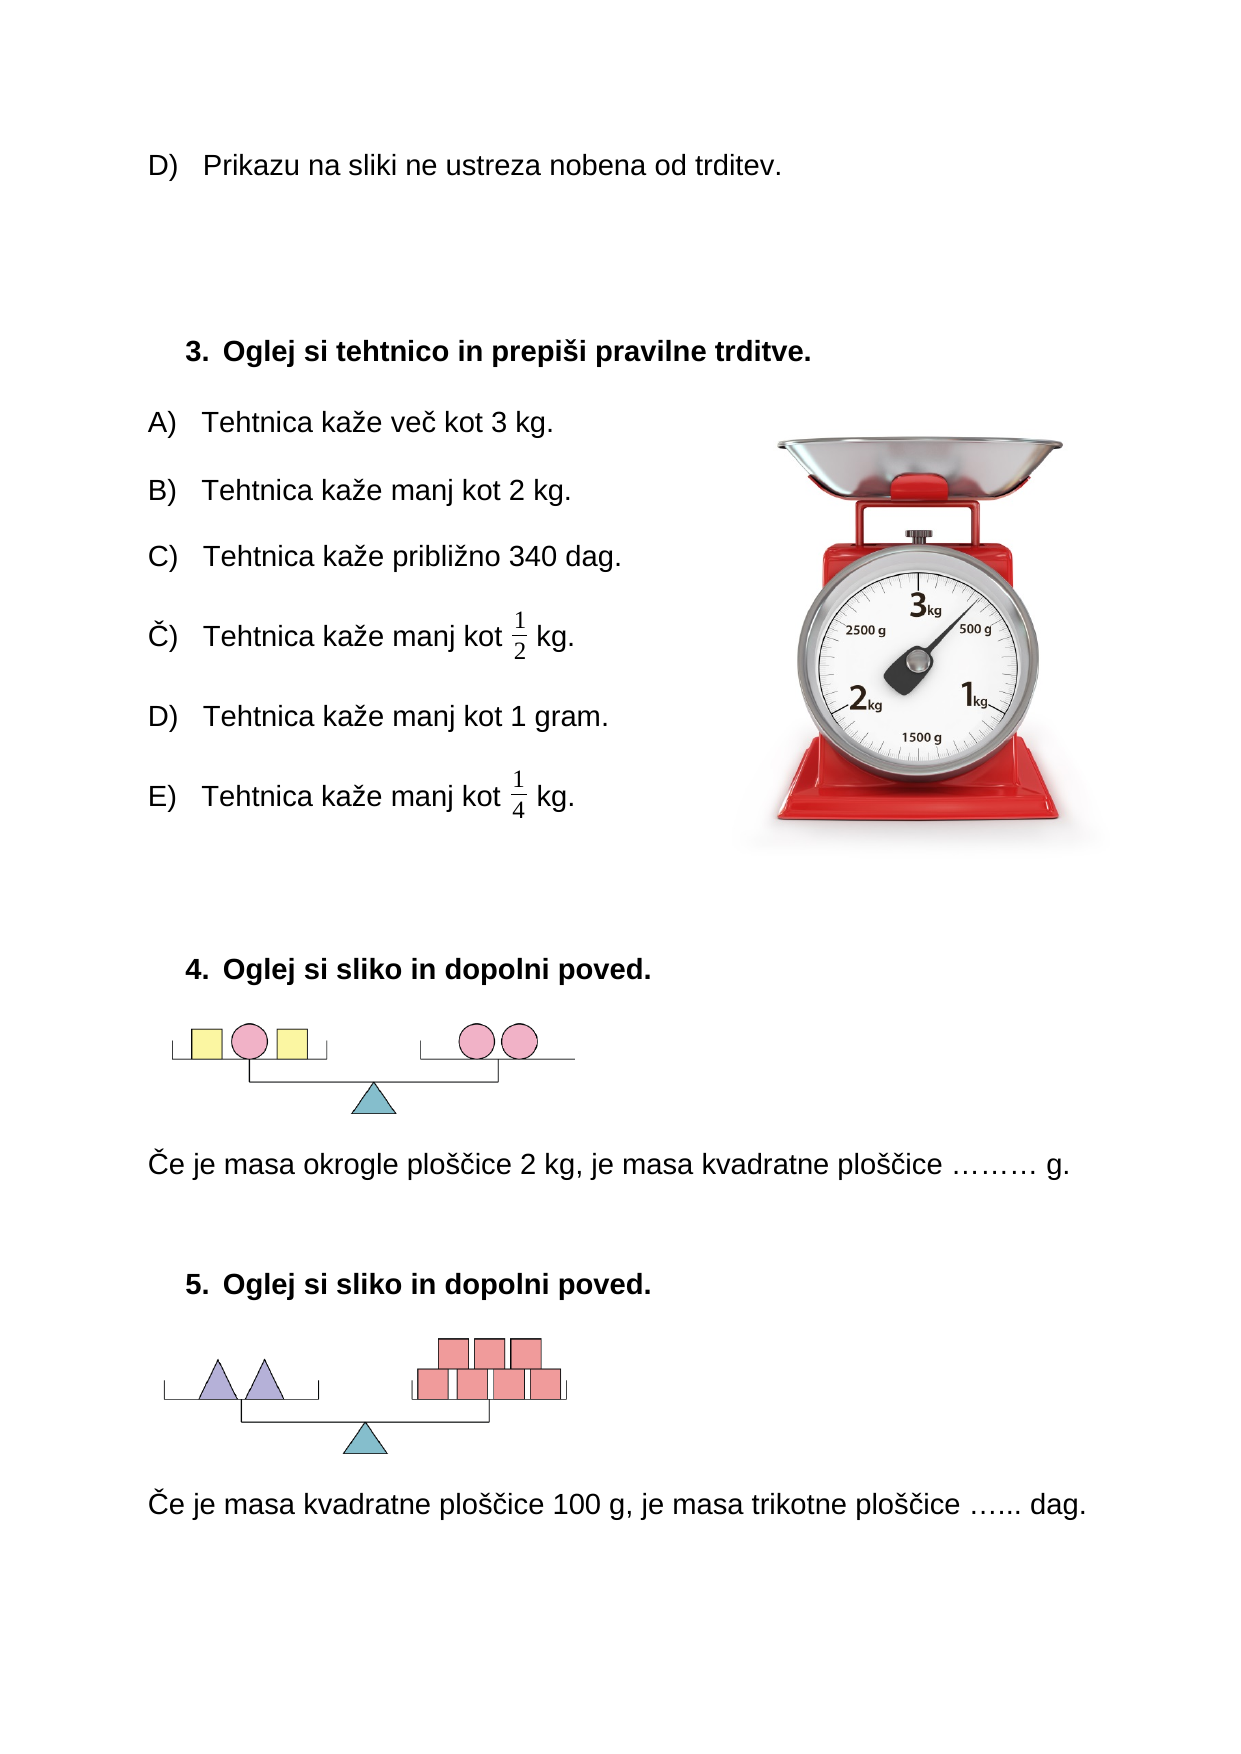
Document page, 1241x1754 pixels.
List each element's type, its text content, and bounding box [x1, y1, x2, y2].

picture [172, 1023, 575, 1114]
text E) Tehtnica kaže manj kot kg. [148, 766, 696, 825]
list Oglej si tehtnico in prepiši pravilne trditve. [185, 334, 1093, 368]
picture [163, 1338, 567, 1454]
text Č) Tehtnica kaže manj kot kg. [148, 606, 696, 665]
list Oglej si sliko in dopolni poved. [185, 1267, 1093, 1301]
text D) Prikazu na sliki ne ustreza nobena od trditev. [148, 148, 1093, 181]
text C) Tehtnica kaže približno 340 dag. [148, 539, 696, 573]
picture [696, 397, 1148, 895]
text B) Tehtnica kaže manj kot 2 kg. [148, 472, 696, 506]
text Če je masa okrogle ploščice 2 kg, je masa kvadratne ploščice ……… g. [148, 1147, 1093, 1181]
text D) Tehtnica kaže manj kot 1 gram. [148, 699, 696, 732]
text Če je masa kvadratne ploščice 100 g, je masa trikotne ploščice …... dag. [148, 1487, 1093, 1521]
text A) Tehtnica kaže več kot 3 kg. [148, 406, 696, 439]
list Oglej si sliko in dopolni poved. [185, 952, 1093, 986]
